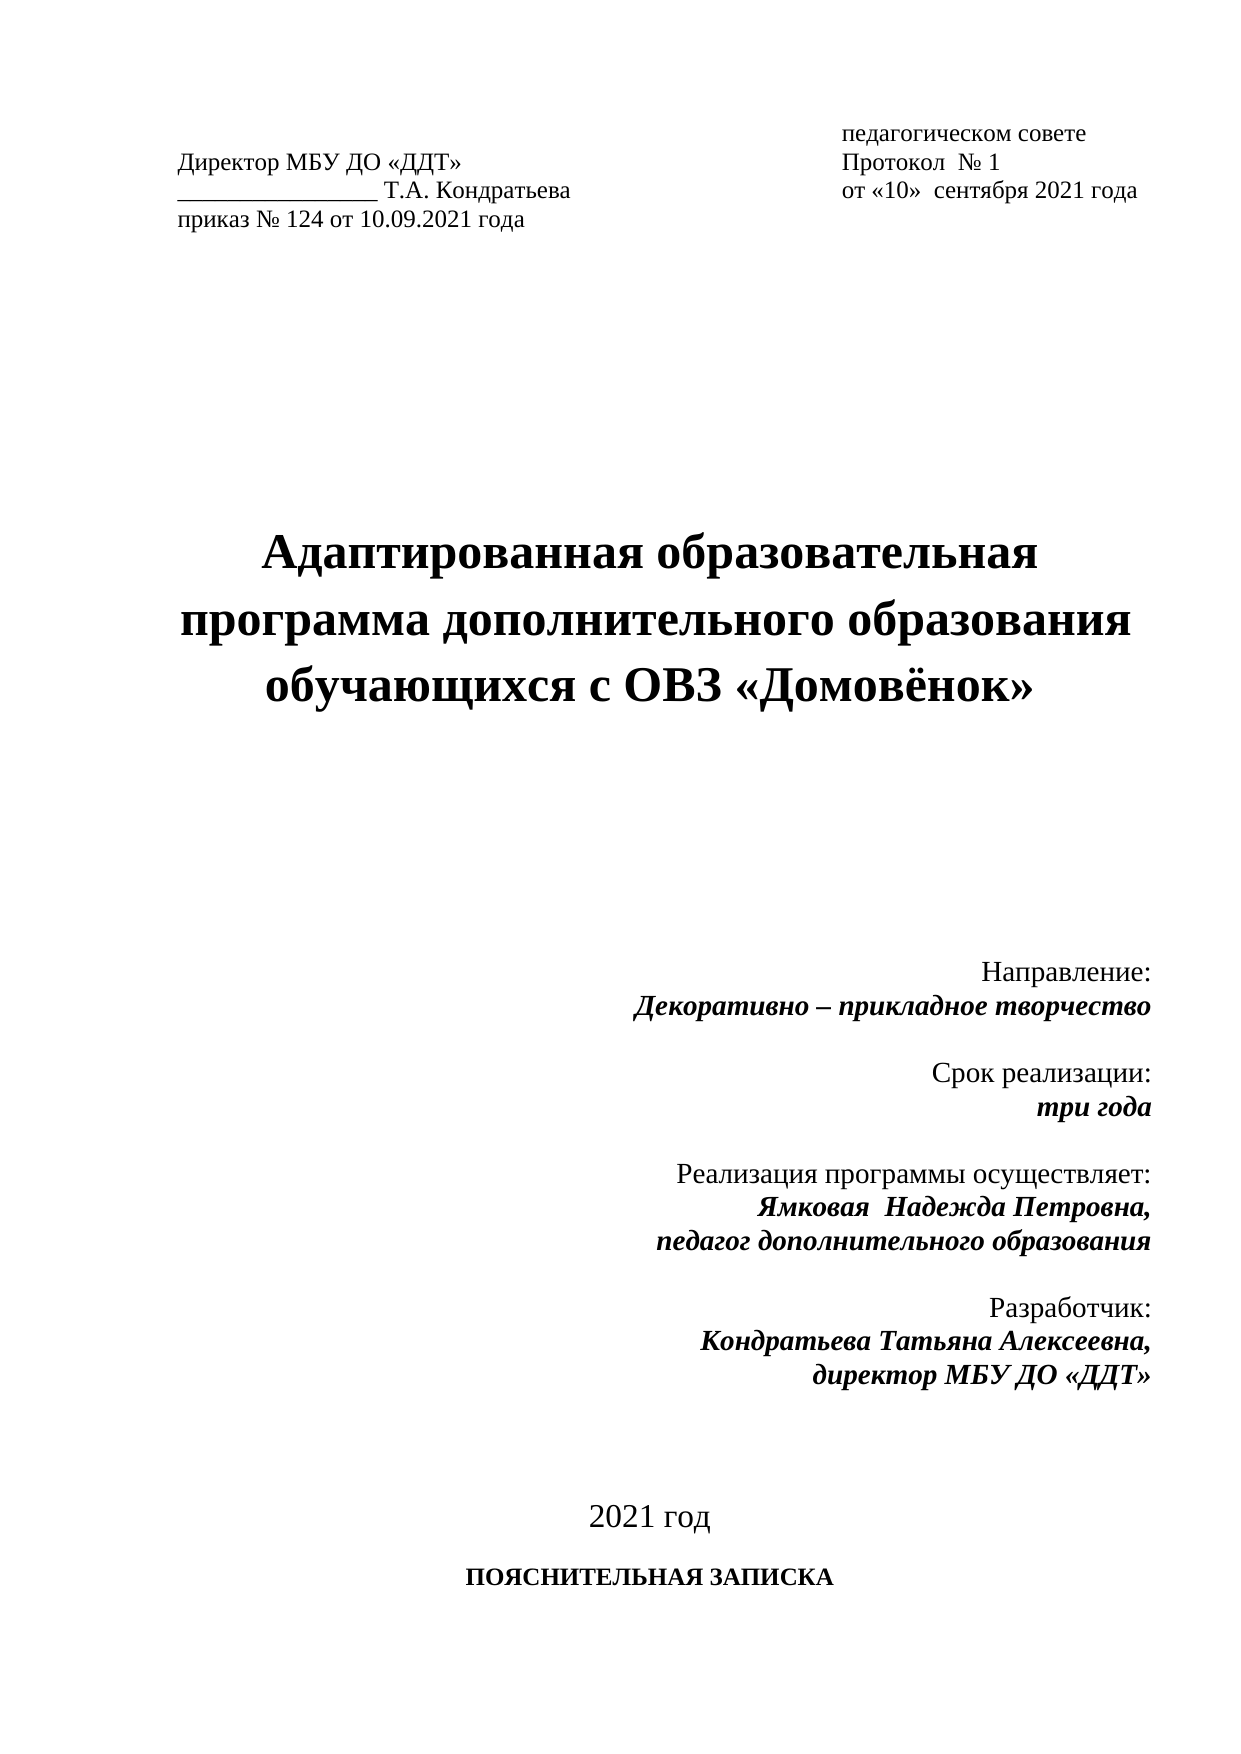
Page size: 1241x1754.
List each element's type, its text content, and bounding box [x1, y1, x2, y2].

text 2021 год [148, 1497, 1152, 1535]
text директор МБУ ДО «ДДТ» [148, 1357, 1152, 1391]
text программа дополнительного образования обучающихся с ОВЗ «Домовёнок» [148, 588, 1152, 712]
text ПОЯСНИТЕЛЬНАЯ ЗАПИСКА [148, 1562, 1152, 1590]
text Реализация программы осуществляет: [148, 1156, 1152, 1189]
text Кондратьева Татьяна Алексеевна, [148, 1323, 1152, 1357]
text Декоративно – прикладное творчество [148, 988, 1152, 1022]
text Разработчик: [148, 1290, 1152, 1323]
text Срок реализации: [148, 1055, 1152, 1089]
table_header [103, 118, 664, 233]
text Направление: [148, 954, 1152, 988]
text три года [148, 1089, 1152, 1122]
text Ямковая Надежда Петровна, [148, 1189, 1152, 1223]
text Адаптированная образовательная [148, 522, 1152, 580]
text педагог дополнительного образования [148, 1223, 1152, 1256]
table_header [664, 118, 1196, 233]
